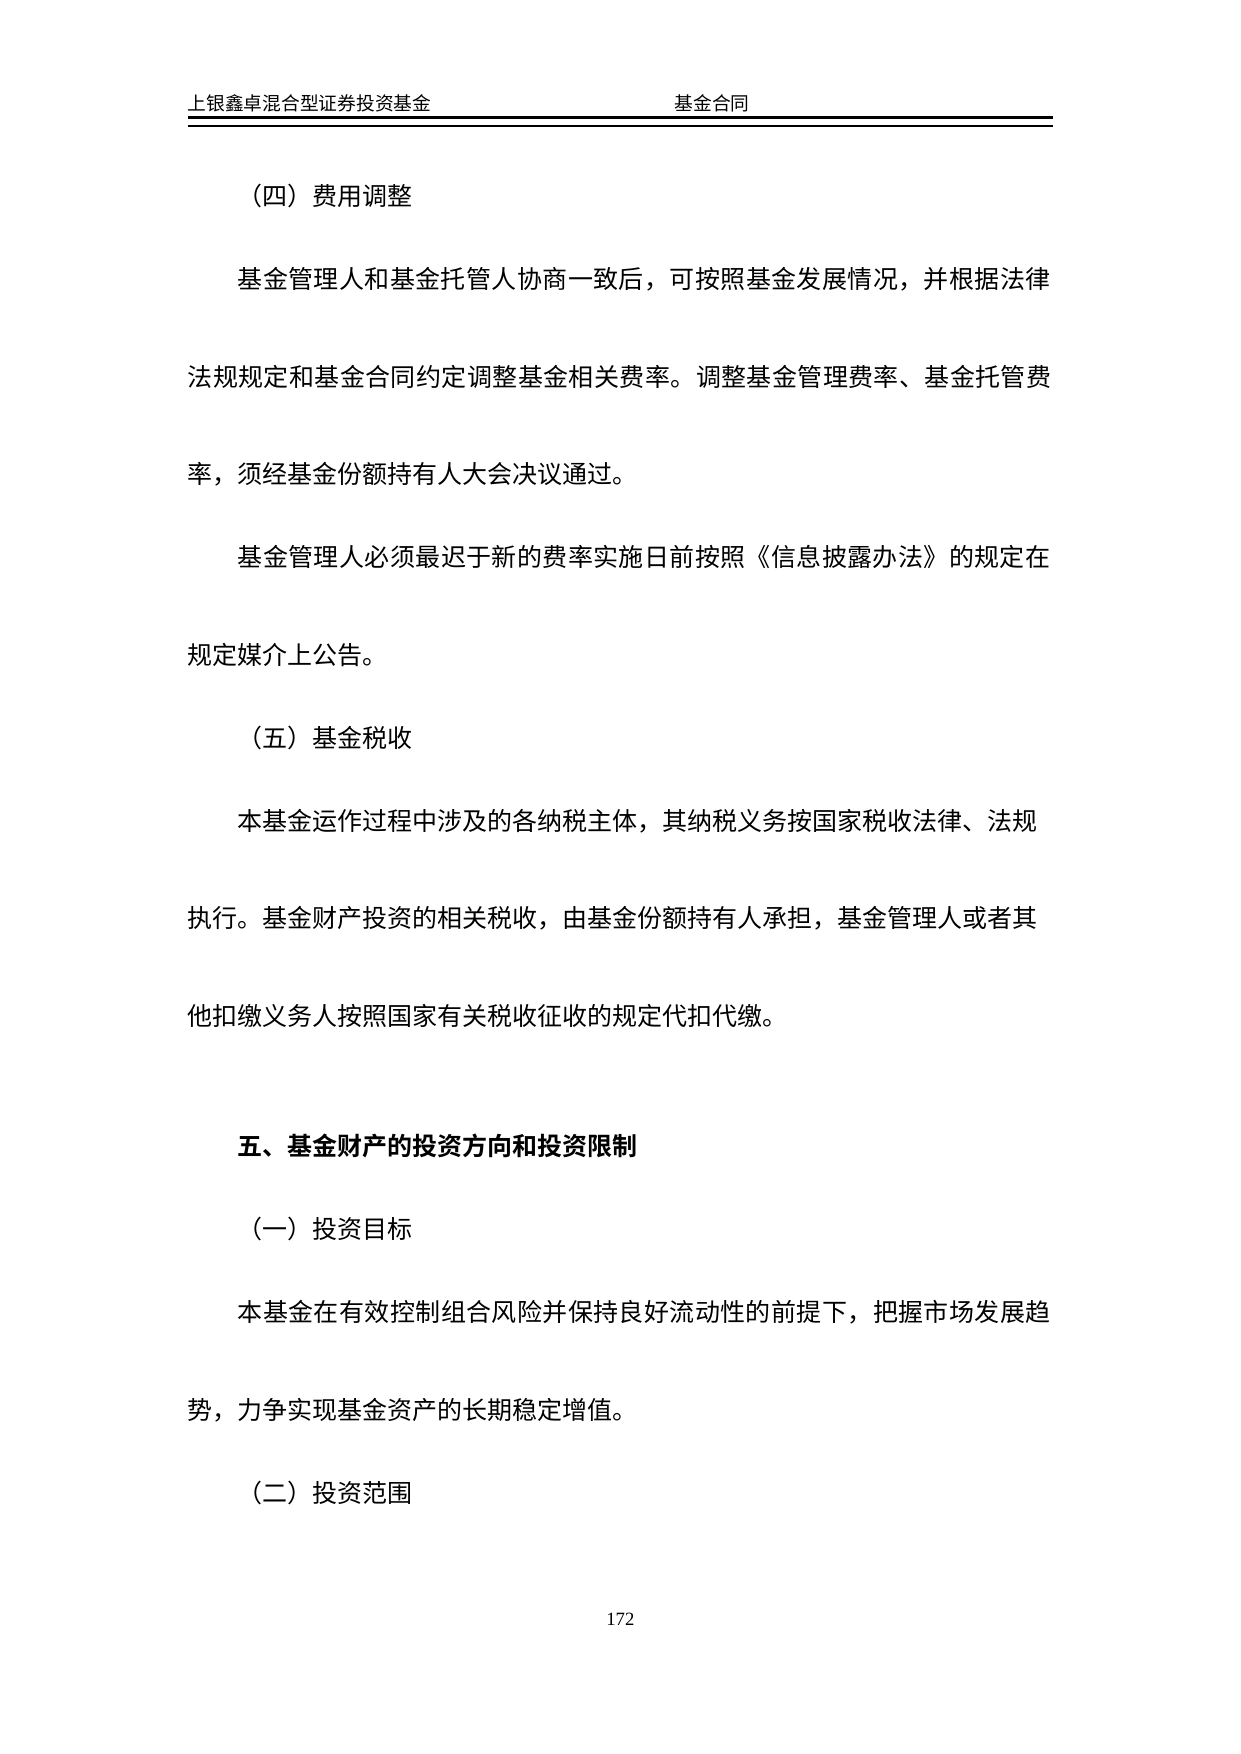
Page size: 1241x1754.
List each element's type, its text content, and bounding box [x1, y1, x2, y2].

text 基金管理人和基金托管人协商一致后，可按照基金发展情况，并根据法律法规规定和基金合同约定调整基金相关费率。调整基金管理费率、基金托管费率，须经基金份额持有人大会决议通过。 [187, 245, 1053, 505]
text （一）投资目标 [187, 1195, 1053, 1260]
text 本基金在有效控制组合风险并保持良好流动性的前提下，把握市场发展趋势，力争实现基金资产的长期稳定增值。 [187, 1278, 1053, 1441]
text 五、基金财产的投资方向和投资限制 [187, 1112, 1053, 1177]
text 基金管理人必须最迟于新的费率实施日前按照《信息披露办法》的规定在规定媒介上公告。 [187, 523, 1053, 686]
text （四）费用调整 [187, 162, 1053, 227]
text （二）投资范围 [187, 1459, 1053, 1524]
text 本基金运作过程中涉及的各纳税主体，其纳税义务按国家税收法律、法规执行。基金财产投资的相关税收，由基金份额持有人承担，基金管理人或者其他扣缴义务人按照国家有关税收征收的规定代扣代缴。 [187, 787, 1053, 1047]
text （五）基金税收 [187, 704, 1053, 769]
